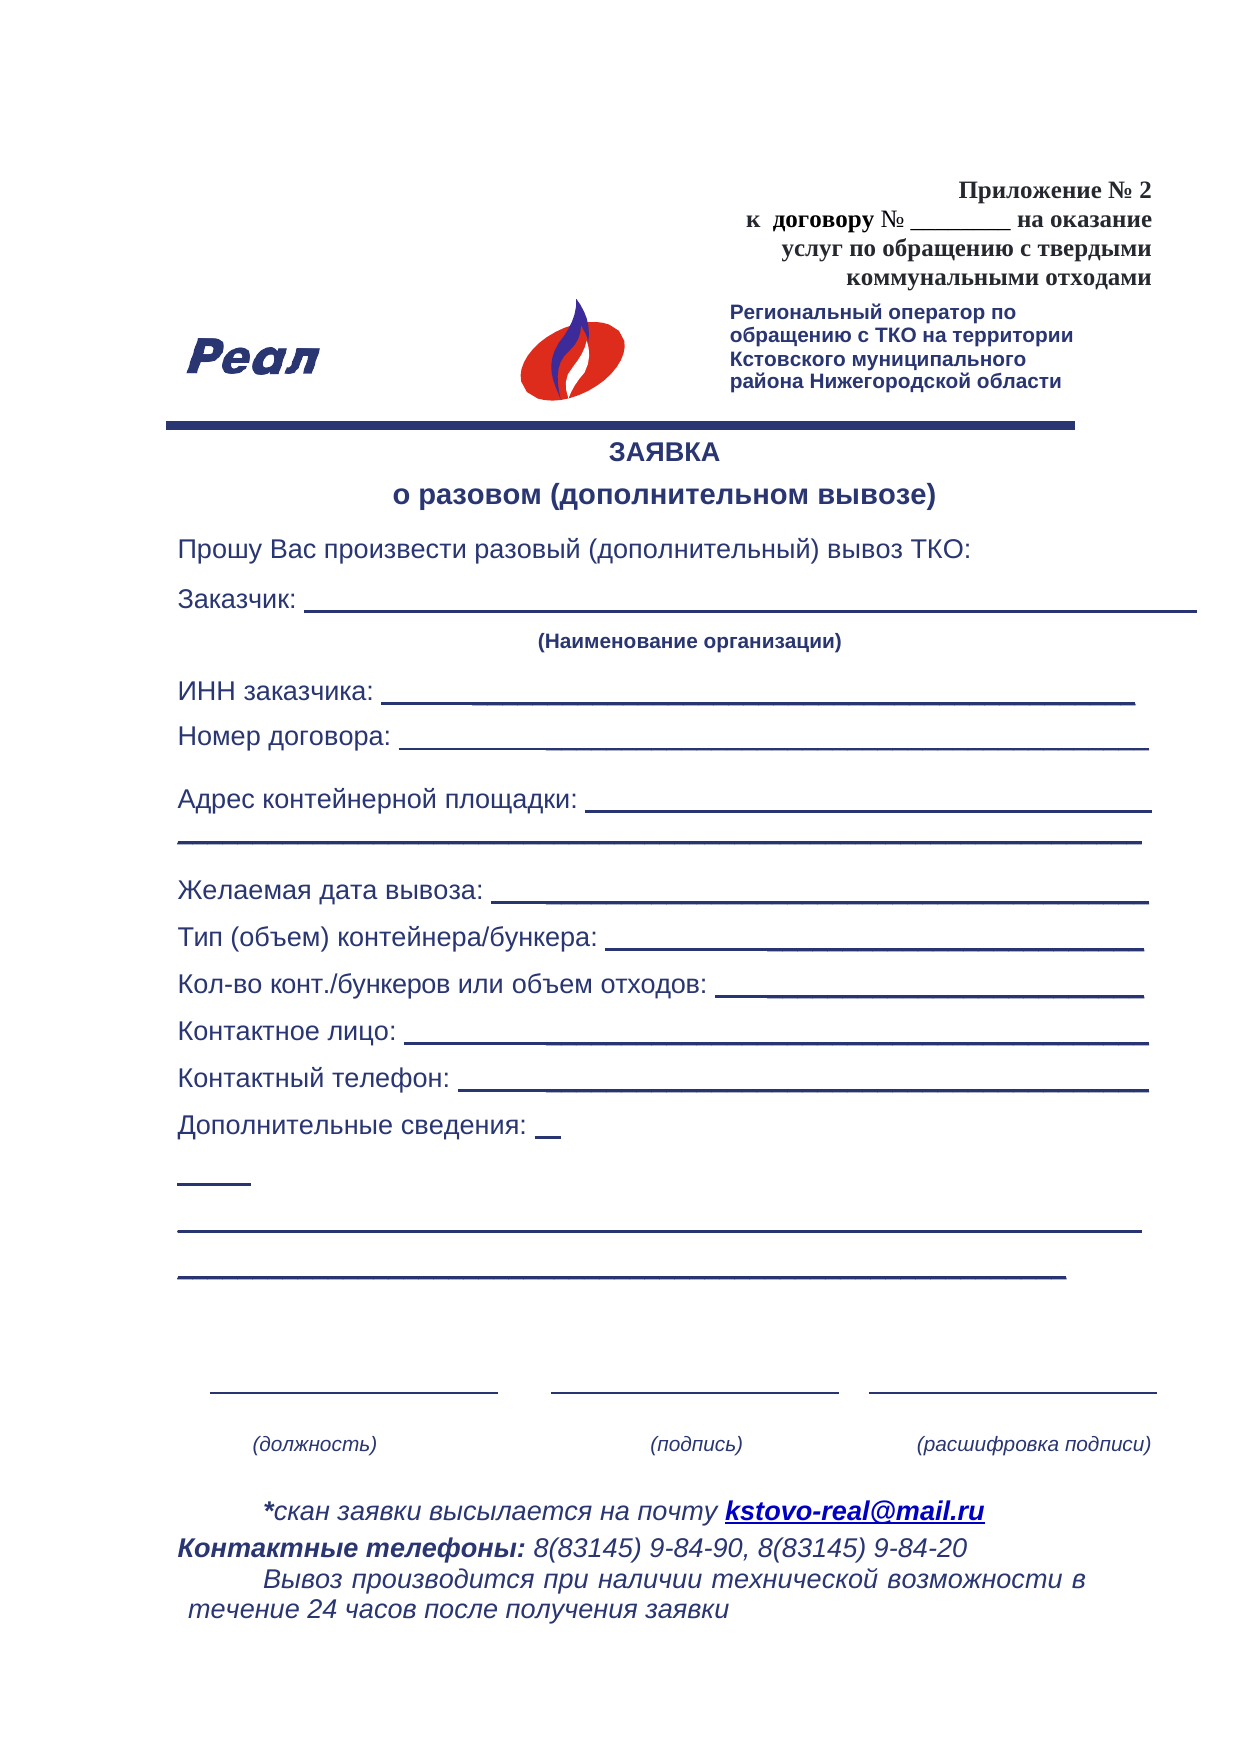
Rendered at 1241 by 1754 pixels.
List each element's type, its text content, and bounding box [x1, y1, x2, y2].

text Дополнительные сведения: ___________________________________________________________________________________________________________________________ [177, 1109, 1152, 1281]
picture [252, 347, 320, 375]
text о разовом (дополнительном вывозе) [177, 478, 1152, 511]
text Прошу Вас произвести разовый (дополнительный) вывоз ТКО: [177, 533, 1152, 565]
text Региональный оператор по обращению с ТКО на территории Кстовского муниципального района Нижегородской области [729, 301, 1077, 393]
text Номер договора: ________________________________________ [177, 720, 1152, 752]
text ________________________________________________________________ [177, 814, 1152, 845]
text ИНН заказчика: ____________________________________________ [177, 674, 1152, 706]
text Вывоз производится при наличии технической возможности в течение 24 часов после получения заявки [188, 1564, 1087, 1624]
text Контактное лицо: ________________________________________ [177, 1015, 1152, 1046]
text Тип (объем) контейнера/бункера: _________________________ [177, 921, 1152, 952]
picture [186, 338, 250, 374]
text Контактные телефоны: 8(83145) 9-84-90, 8(83145) 9-84-20 [177, 1538, 448, 1562]
text Заказчик: [177, 586, 1152, 614]
text Контактный телефон: ________________________________________ [177, 1062, 1152, 1093]
text Кол-во конт./бункеров или объем отходов: _________________________ [177, 968, 1152, 999]
text Контактные телефоны: 8(83145) 9-84-90, 8(83145) 9-84-20 [633, 1538, 780, 1562]
subtitle ЗАЯВКА [177, 436, 1152, 467]
text Контактные телефоны: 8(83145) 9-84-90, 8(83145) 9-84-20 [858, 1538, 1152, 1562]
text (Наименование организации) [402, 628, 903, 652]
text Желаемая дата вывоза: ________________________________________ [177, 874, 1152, 906]
text *скан заявки высылается на почту kstovo-real@mail.ru [188, 1501, 1152, 1526]
text (должность) (подпись) (расшифровка подписи) [177, 1434, 1152, 1455]
text Приложение № 2 к договору № ________ на оказание услуг по обращению с твердыми коммунальными отходами [177, 176, 1152, 291]
text Адрес контейнерной площадки: [177, 783, 1141, 814]
